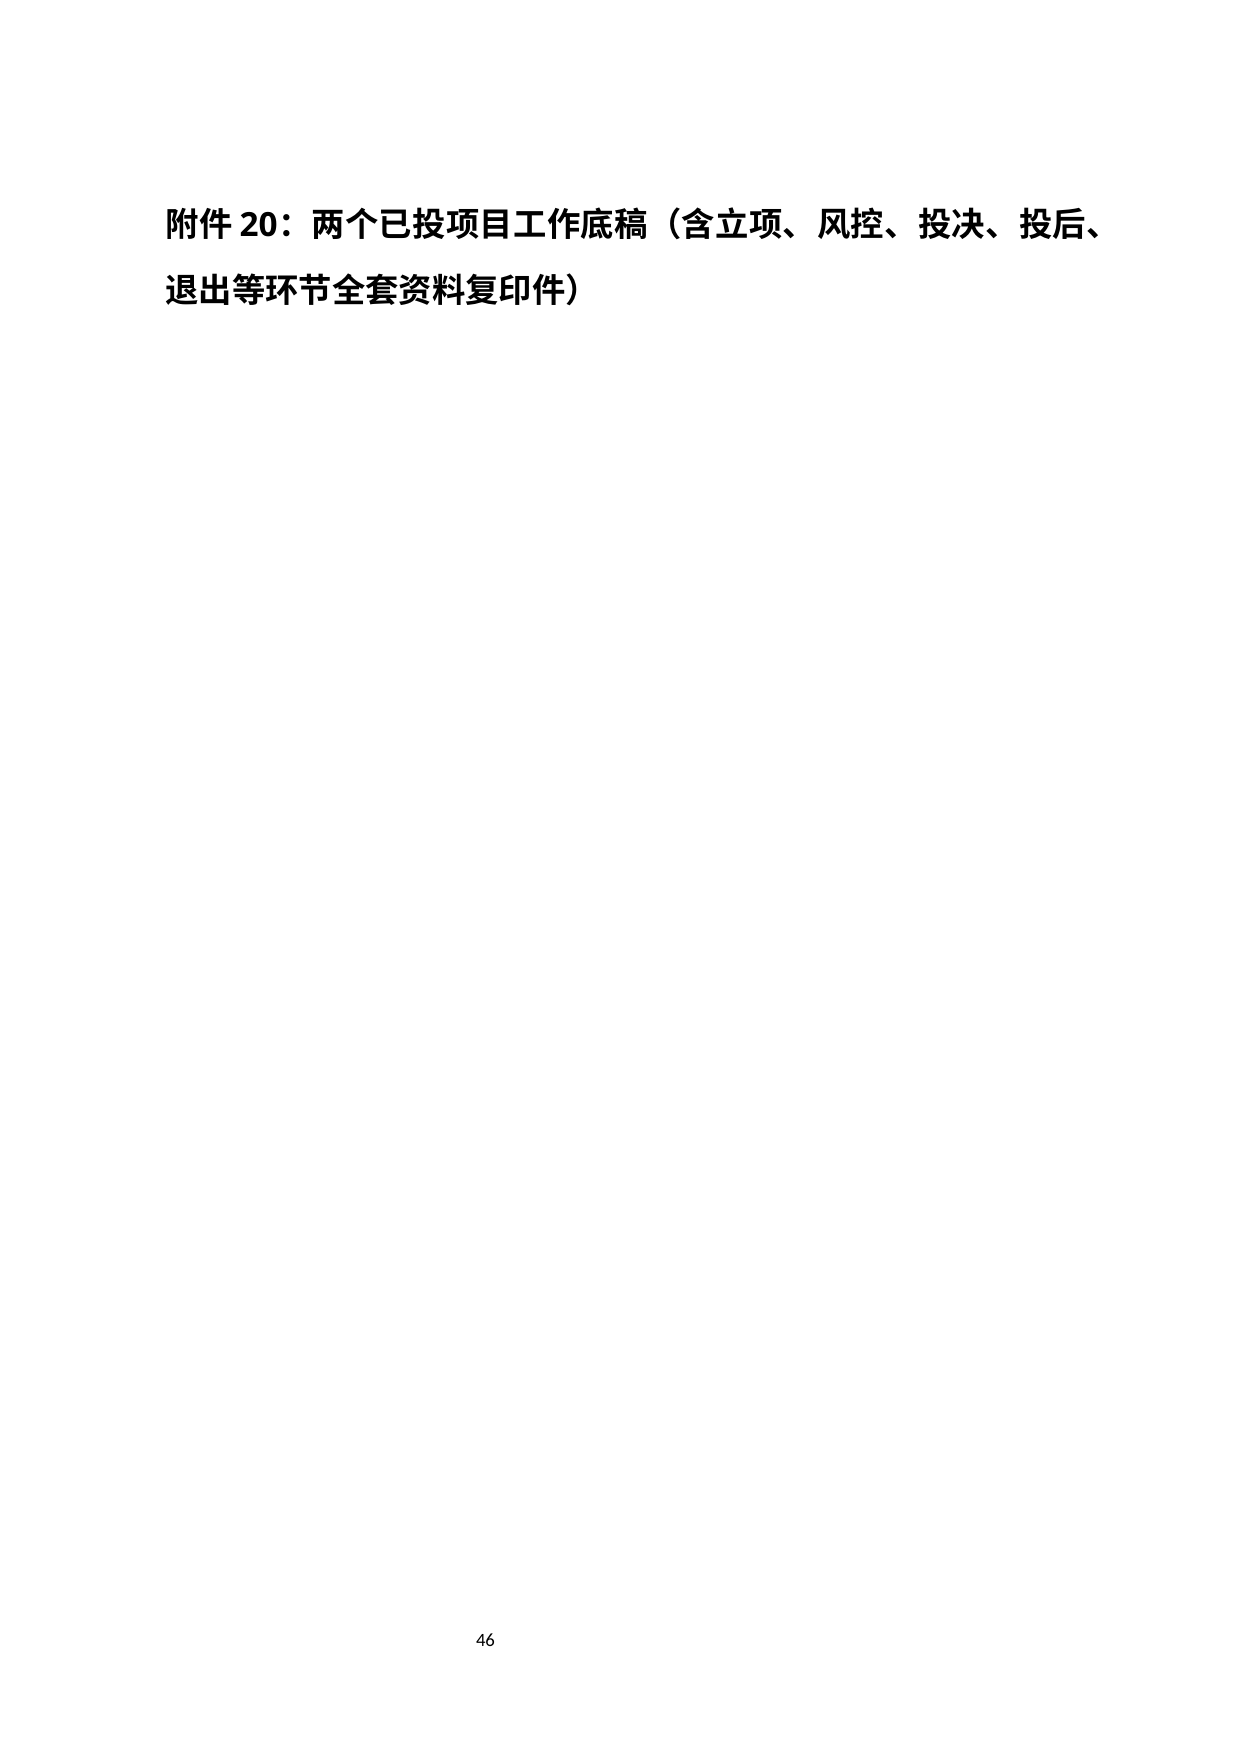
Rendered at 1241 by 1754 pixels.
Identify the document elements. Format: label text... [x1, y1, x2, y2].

text 附件20：两个已投项目工作底稿（含立项、风控、投决、投后、退出等环节全套资料复印件） [165, 190, 1087, 320]
